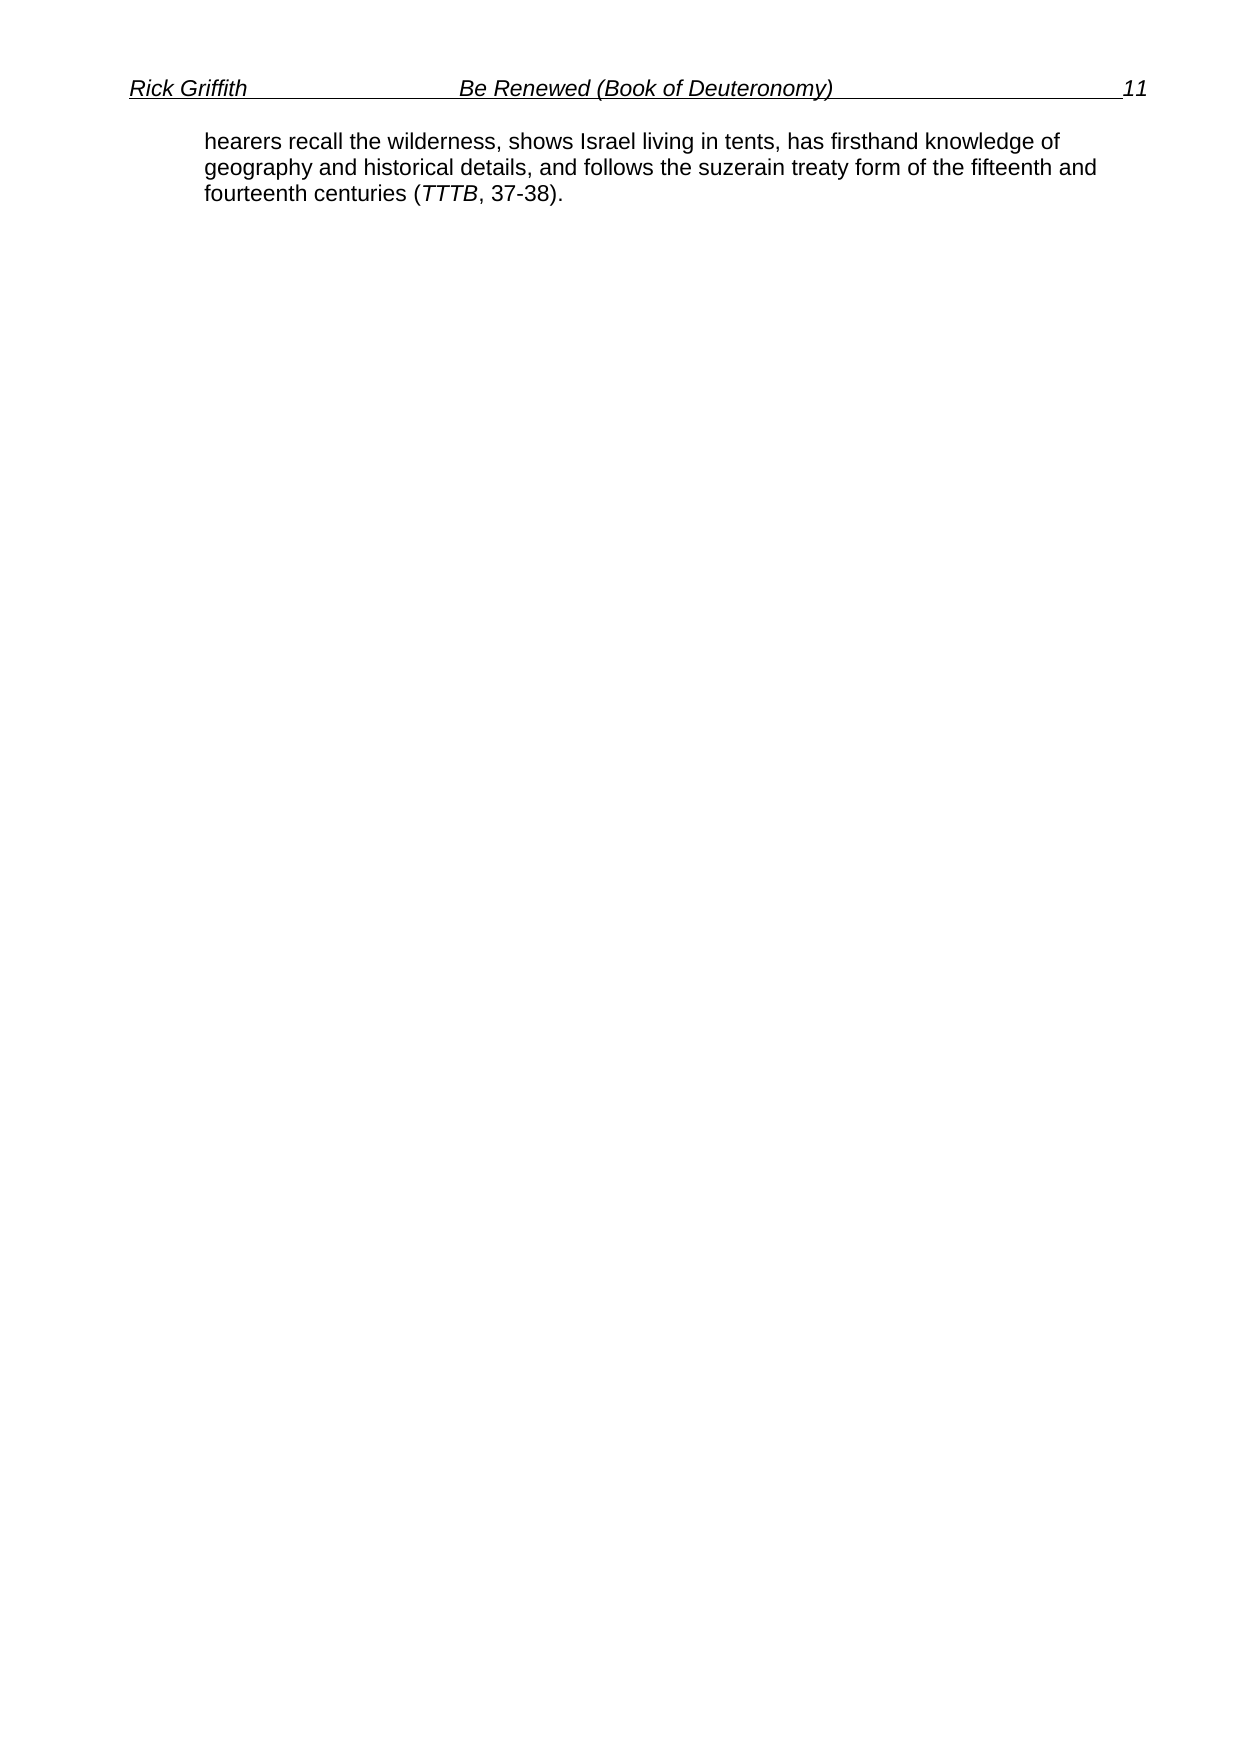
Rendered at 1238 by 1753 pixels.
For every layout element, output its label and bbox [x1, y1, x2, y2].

text [167, 128, 1148, 207]
